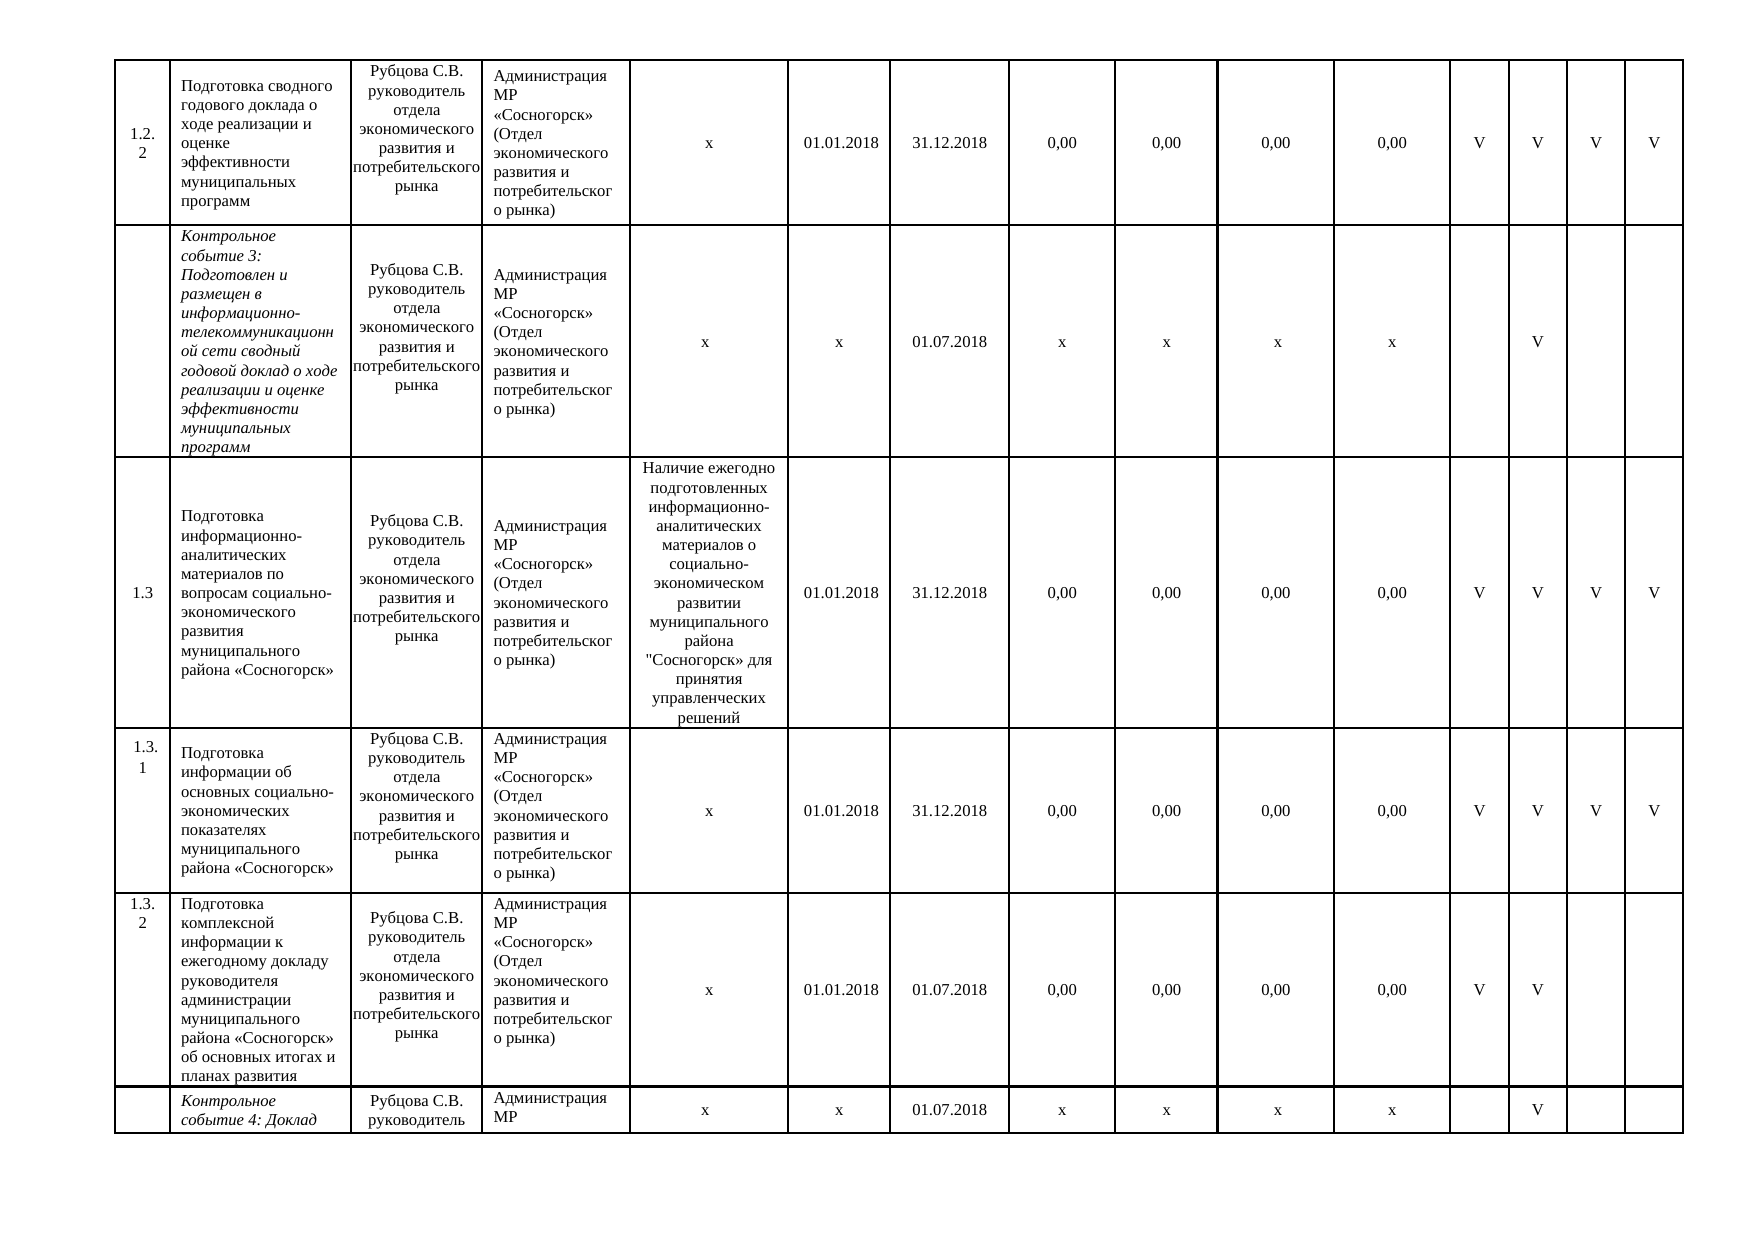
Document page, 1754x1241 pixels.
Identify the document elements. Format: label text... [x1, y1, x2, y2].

table_cell [1451, 1088, 1508, 1132]
table_cell 01.01.2018 [789, 458, 889, 727]
table_cell [116, 226, 169, 456]
table_cell 01.01.2018 [789, 894, 889, 1085]
table_cell 1.3.1 [116, 729, 169, 892]
table_cell х [1116, 226, 1216, 456]
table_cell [352, 61, 481, 224]
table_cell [352, 1088, 481, 1132]
table_cell [1451, 226, 1508, 456]
table_cell V [1451, 729, 1508, 892]
table_cell Рубцова С.В. руководитель отдела экономического развития и потребительского рынка [352, 894, 481, 1085]
table_cell 0,00 [1335, 894, 1449, 1085]
table_cell 1.3 [116, 458, 169, 727]
table_cell 0,00 [1010, 894, 1114, 1085]
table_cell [483, 61, 629, 224]
table_cell V [1451, 61, 1508, 224]
table_cell 0,00 [1335, 729, 1449, 892]
table_cell 31.12.2018 [891, 61, 1008, 224]
table_cell 0,00 [1219, 61, 1333, 224]
table_cell 0,00 [1116, 61, 1216, 224]
table_cell х [789, 226, 889, 456]
table_cell Подготовка информационно-аналитических материалов по вопросам социально-экономического развития муниципального района «Сосногорск» [171, 458, 350, 727]
table_cell х [631, 1088, 787, 1132]
table_cell 31.12.2018 [891, 729, 1008, 892]
table_cell 0,00 [1219, 729, 1333, 892]
table_cell [116, 1088, 169, 1132]
table_cell 01.01.2018 [789, 61, 889, 224]
table_cell 0,00 [1010, 458, 1114, 727]
table_cell 1.2.2 [116, 61, 169, 224]
table_cell Подготовка информации об основных социально-экономических показателях муниципального района «Сосногорск» [171, 729, 350, 892]
table_cell х [789, 1088, 889, 1132]
table_cell х [1116, 1088, 1216, 1132]
table_cell х [1010, 226, 1114, 456]
table_cell х [631, 894, 787, 1085]
table_cell Администрация МР «Сосногорск» (Отдел экономического развития и потребительского рынка) [483, 458, 629, 727]
table_cell х [1219, 226, 1333, 456]
table_cell Администрация МР «Сосногорск» (Отдел экономического развития и потребительского рынка) [483, 729, 629, 892]
table_cell V [1626, 458, 1682, 727]
table_cell 0,00 [1335, 61, 1449, 224]
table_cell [171, 1088, 350, 1132]
table_cell 0,00 [1116, 729, 1216, 892]
table_cell х [1335, 226, 1449, 456]
table_cell х [631, 61, 787, 224]
table_cell V [1568, 458, 1624, 727]
table_cell 0,00 [1219, 894, 1333, 1085]
table_cell 1.3.2 [116, 894, 169, 1085]
table_cell 01.07.2018 [891, 1088, 1008, 1132]
table_cell Рубцова С.В. руководитель отдела экономического развития и потребительского рынка [352, 226, 481, 456]
table_cell х [1335, 1088, 1449, 1132]
table_cell Рубцова С.В. руководитель отдела экономического развития и потребительского рынка [352, 458, 481, 727]
table_cell Администрация МР «Сосногорск» (Отдел экономического развития и потребительского рынка) [483, 894, 629, 1085]
table_cell 0,00 [1116, 894, 1216, 1085]
table_cell Администрация МР «Сосногорск» (Отдел экономического развития и потребительского рынка) [483, 226, 629, 456]
table_cell V [1568, 729, 1624, 892]
table_cell Контрольное событие 3: Подготовлен и размещен в информационно-телекоммуникационной сети сводный годовой доклад о ходе реализации и оценке эффективности муниципальных программ [171, 226, 350, 456]
table_cell V [1451, 894, 1508, 1085]
table_cell 01.07.2018 [891, 894, 1008, 1085]
table_cell х [631, 729, 787, 892]
table_cell V [1626, 729, 1682, 892]
table_cell Подготовка комплексной информации к ежегодному докладу руководителя администрации муниципального района «Сосногорск» об основных итогах и планах развития [171, 894, 350, 1085]
table_cell 0,00 [1219, 458, 1333, 727]
table_cell Рубцова С.В. руководитель отдела экономического развития и потребительского рынка [352, 729, 481, 892]
table_cell V [1510, 61, 1566, 224]
table_cell [1568, 226, 1624, 456]
table_cell V [1451, 458, 1508, 727]
table_cell Подготовка сводного годового доклада о ходе реализации и оценке эффективности муниципальных программ [171, 61, 350, 224]
table_cell V [1510, 458, 1566, 727]
table_cell 01.01.2018 [789, 729, 889, 892]
table_cell [1626, 1088, 1682, 1132]
table_cell х [1219, 1088, 1333, 1132]
table_cell х [631, 226, 787, 456]
table_cell 0,00 [1010, 729, 1114, 892]
table_cell 0,00 [1335, 458, 1449, 727]
table_cell 01.07.2018 [891, 226, 1008, 456]
table_cell 31.12.2018 [891, 458, 1008, 727]
table_cell Наличие ежегодно подготовленных информационно-аналитических материалов о социально-экономическом развитии муниципального района "Сосногорск» для принятия управленческих решений [631, 458, 787, 727]
table_cell 0,00 [1116, 458, 1216, 727]
table_cell [1568, 1088, 1624, 1132]
table_cell [1626, 894, 1682, 1085]
table_cell 0,00 [1010, 61, 1114, 224]
table_cell [1568, 894, 1624, 1085]
table_cell V [1510, 1088, 1566, 1132]
table_cell V [1626, 61, 1682, 224]
table_cell V [1510, 729, 1566, 892]
table_cell V [1510, 894, 1566, 1085]
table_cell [483, 1088, 629, 1132]
table_cell [1626, 226, 1682, 456]
table_cell х [1010, 1088, 1114, 1132]
table_cell V [1568, 61, 1624, 224]
table_cell V [1510, 226, 1566, 456]
